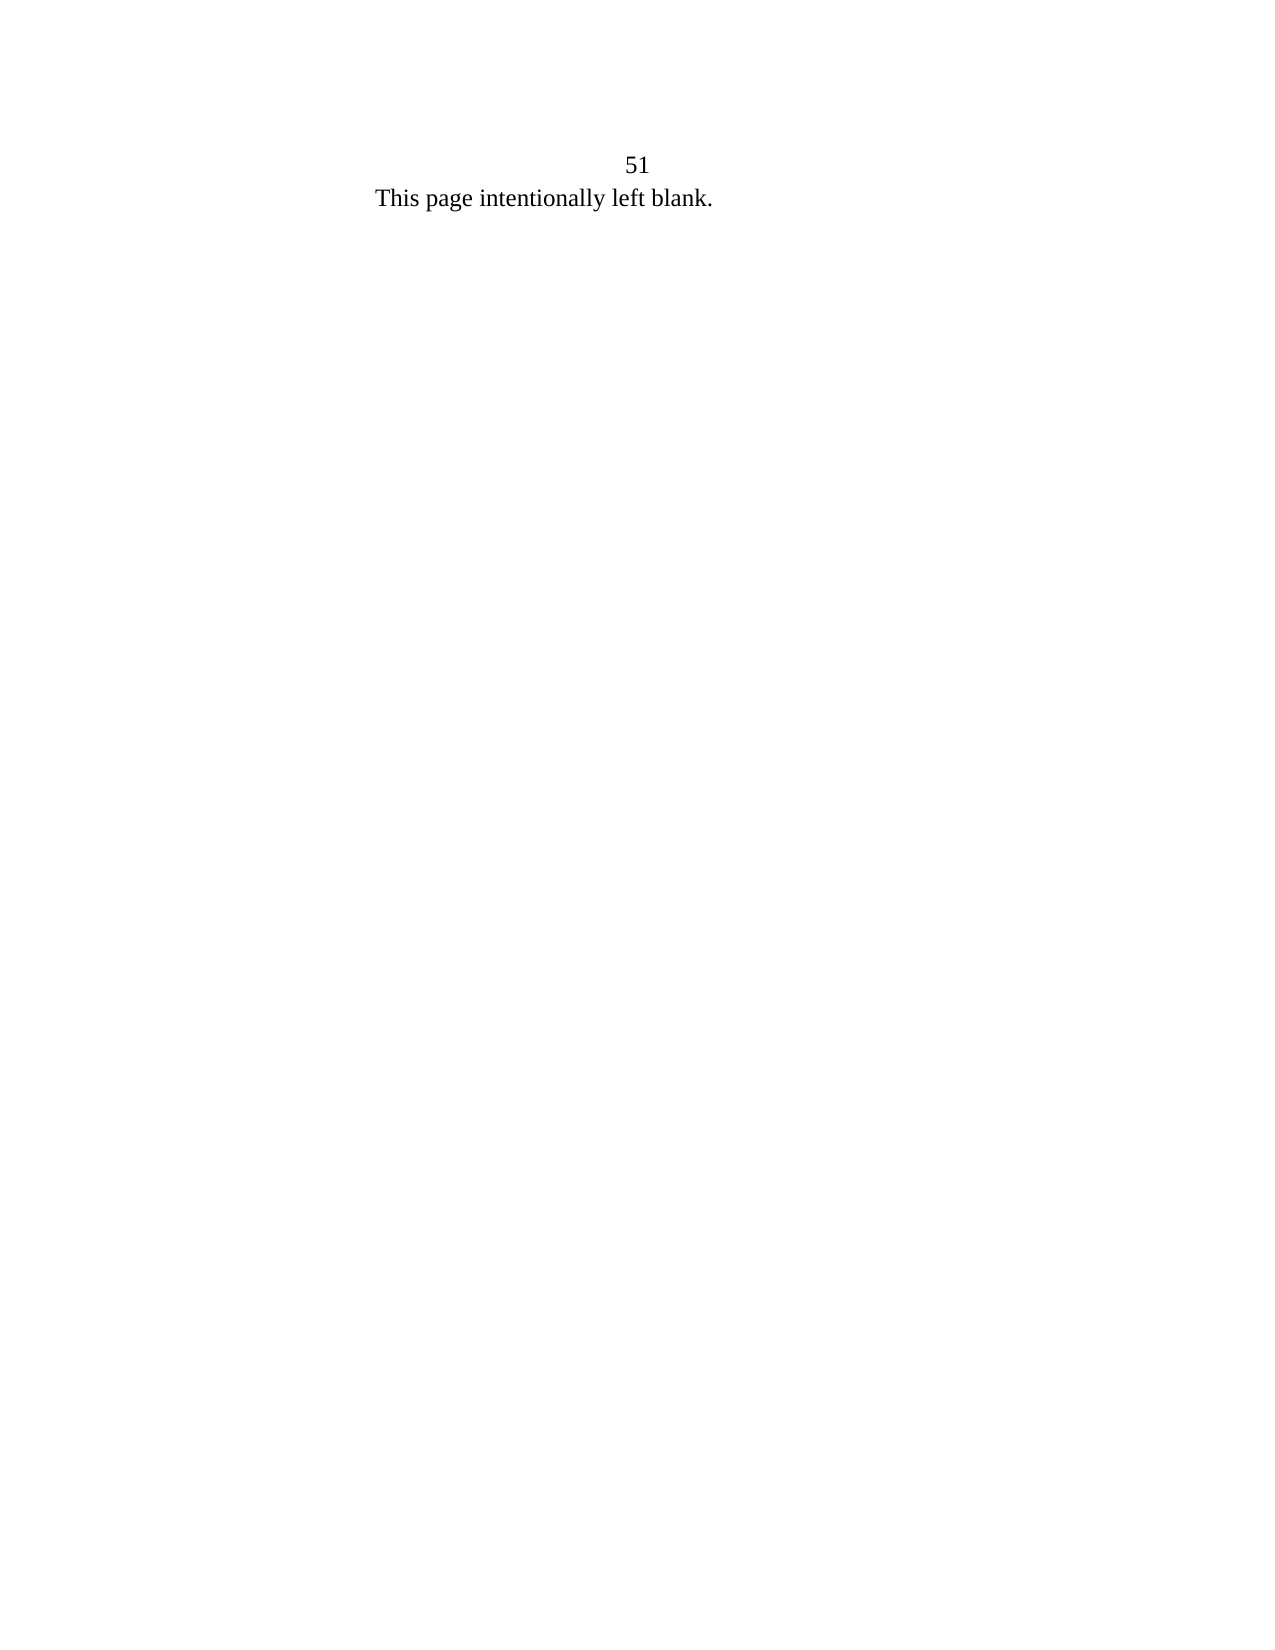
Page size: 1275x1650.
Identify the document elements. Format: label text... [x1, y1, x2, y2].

text 51 [625, 150, 650, 179]
text This page intentionally left blank. [375, 183, 900, 212]
